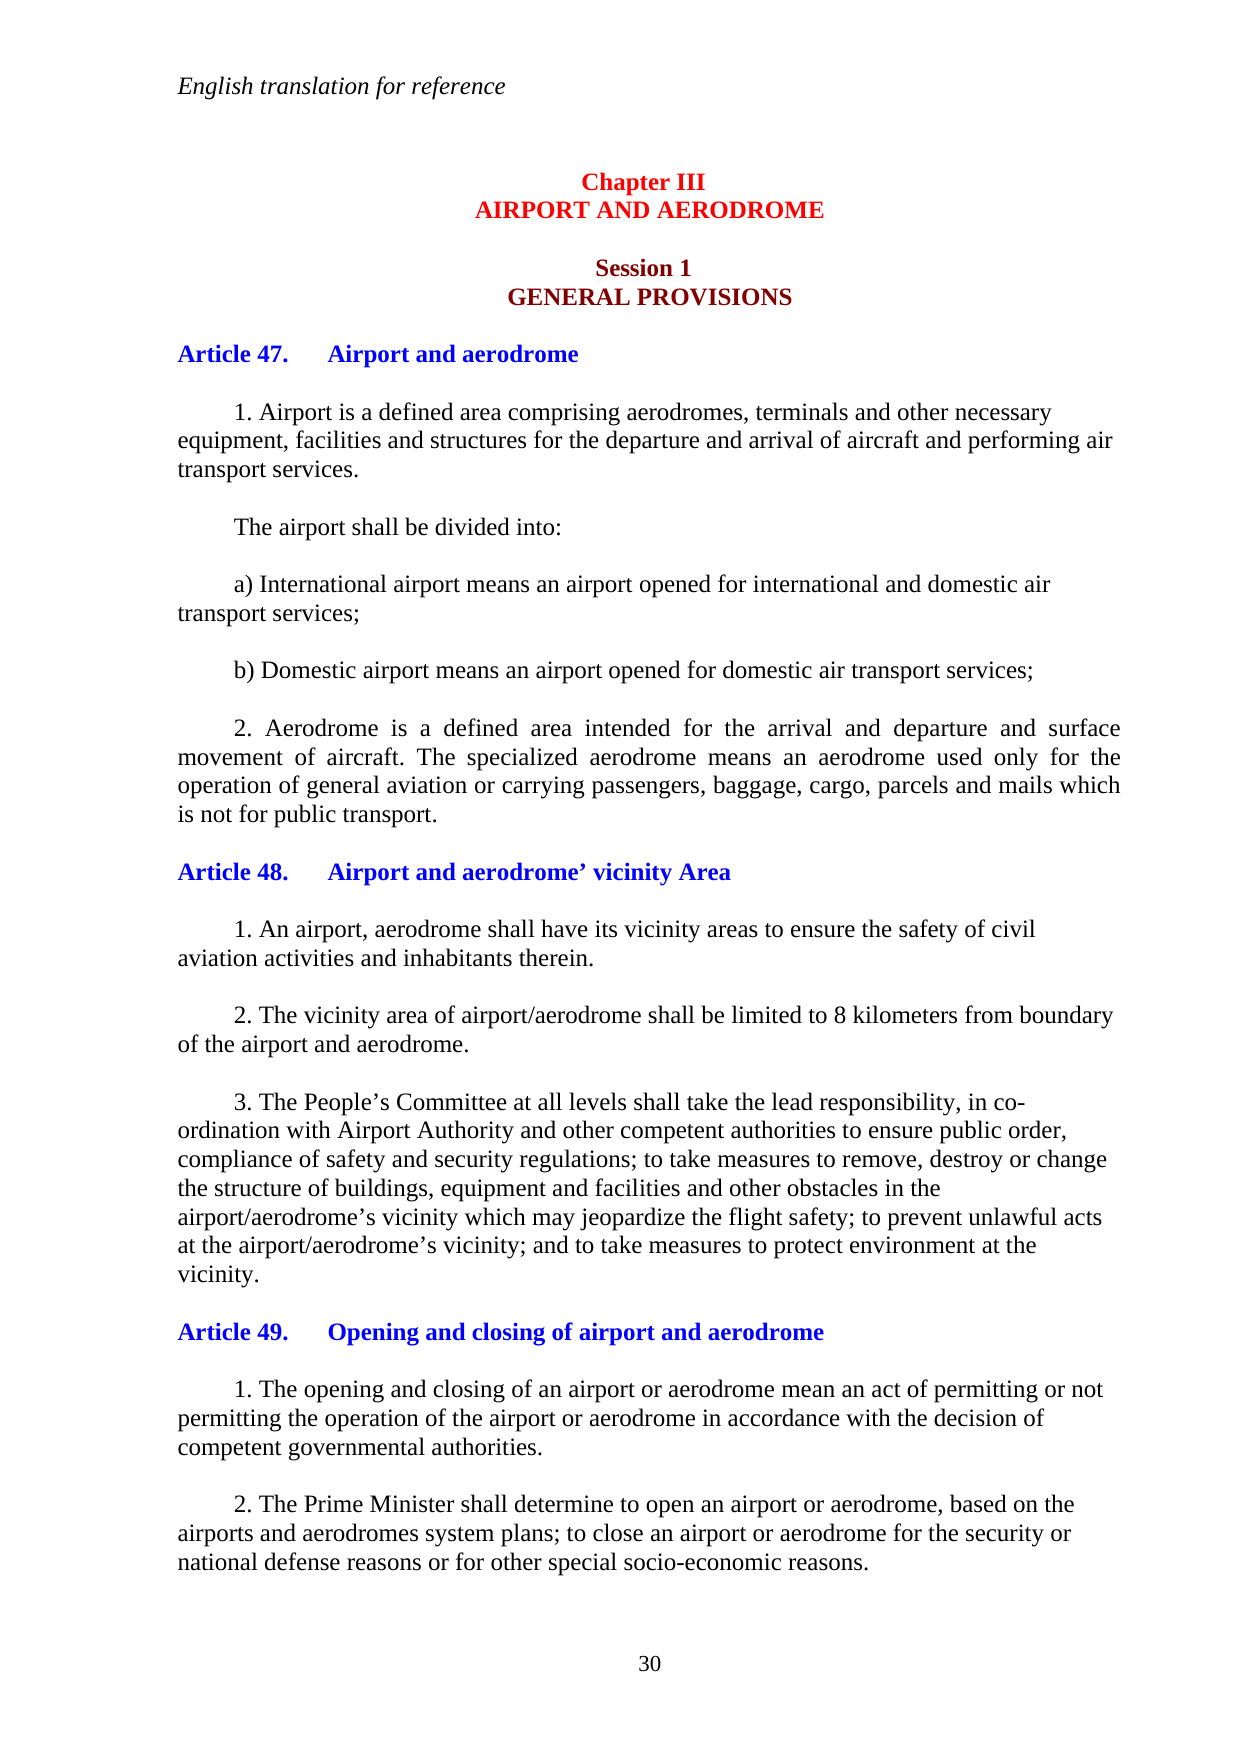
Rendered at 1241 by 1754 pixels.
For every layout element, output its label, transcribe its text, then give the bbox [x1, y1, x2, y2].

text The airport shall be divided into: [177, 512, 1122, 540]
text a) International airport means an airport opened for international and domestic air transport services; [177, 569, 1122, 627]
subtitle Airport and aerodrome [177, 339, 1122, 368]
text 1. Airport is a defined area comprising aerodromes, terminals and other necessary equipment, facilities and structures for the departure and arrival of aircraft and performing air transport services. [177, 397, 1122, 483]
text 1. An airport, aerodrome shall have its vicinity areas to ensure the safety of civil aviation activities and inhabitants therein. [177, 914, 1122, 972]
subtitle Session 1 GENERAL PROVISIONS [177, 253, 1122, 310]
text 3. The People’s Committee at all levels shall take the lead responsibility, in co-ordination with Airport Authority and other competent authorities to ensure public order, compliance of safety and security regulations; to take measures to remove, destroy or change the structure of buildings, equipment and facilities and other obstacles in the airport/aerodrome’s vicinity which may jeopardize the flight safety; to prevent unlawful acts at the airport/aerodrome’s vicinity; and to take measures to protect environment at the vicinity. [177, 1087, 1125, 1288]
subtitle Opening and closing of airport and aerodrome [177, 1317, 1122, 1345]
text b) Domestic airport means an airport opened for domestic air transport services; [177, 655, 1122, 684]
text 2. The vicinity area of airport/aerodrome shall be limited to 8 kilometers from boundary of the airport and aerodrome. [177, 1000, 1122, 1058]
text 2. Aerodrome is a defined area intended for the arrival and departure and surface movement of aircraft. The specialized aerodrome means an aerodrome used only for the operation of general aviation or carrying passengers, baggage, cargo, parcels and mails which is not for public transport. [177, 713, 1122, 828]
text 2. The Prime Minister shall determine to open an airport or aerodrome, based on the airports and aerodromes system plans; to close an airport or aerodrome for the security or national defense reasons or for other special socio-economic reasons. [177, 1489, 1122, 1575]
subtitle Airport and aerodrome’ vicinity Area [177, 857, 1122, 885]
subtitle AND AERODROME [177, 167, 1122, 224]
text 1. The opening and closing of an airport or aerodrome mean an act of permitting or not permitting the operation of the airport or aerodrome in accordance with the decision of competent governmental authorities. [177, 1374, 1122, 1460]
